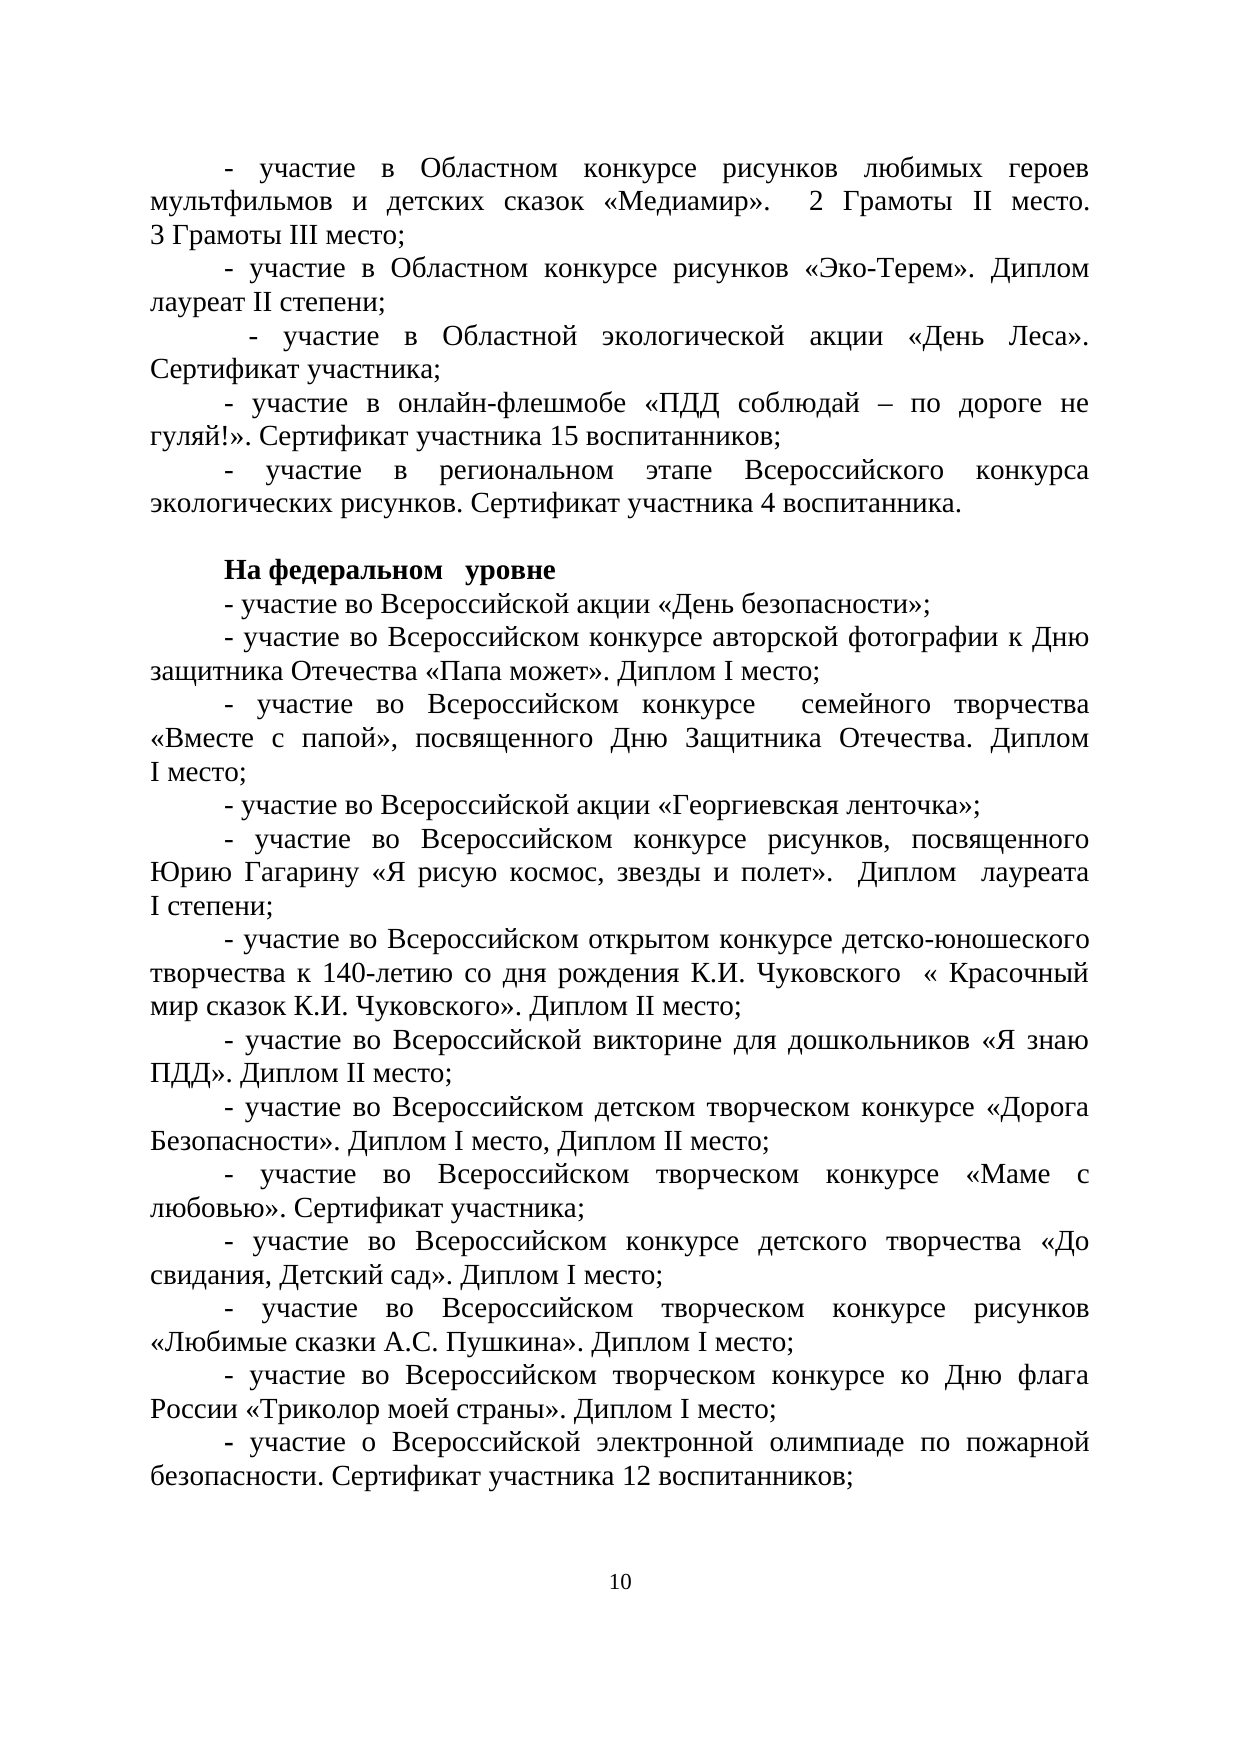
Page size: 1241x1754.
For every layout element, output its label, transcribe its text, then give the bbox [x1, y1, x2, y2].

text - участие о Всероссийской электронной олимпиаде по пожарной безопасности. Сертификат участника 12 воспитанников; [150, 1424, 1090, 1492]
text - участие во Всероссийском конкурсе детского творчества «До свидания, Детский сад». Диплом I место; [150, 1223, 1090, 1290]
text - участие во Всероссийской акции «День безопасности»; [150, 586, 1090, 619]
text - участие во Всероссийском конкурсе рисунков, посвященного Юрию Гагарину «Я рисую космос, звезды и полет». Диплом лауреата I степени; [150, 821, 1090, 921]
text - участие во Всероссийском детском творческом конкурсе «Дорога Безопасности». Диплом I место, Диплом II место; [150, 1089, 1090, 1156]
text - участие во Всероссийском конкурсе авторской фотографии к Дню защитника Отечества «Папа может». Диплом I место; [150, 619, 1090, 687]
text - участие в онлайн-флешмобе «ПДД соблюдай – по дороге не гуляй!». Сертификат участника 15 воспитанников; [150, 385, 1090, 452]
text - участие во Всероссийской акции «Георгиевская ленточка»; [150, 787, 1090, 821]
text - участие в региональном этапе Всероссийского конкурса экологических рисунков. Сертификат участника 4 воспитанника. [150, 452, 1090, 519]
text На федеральном уровне [150, 552, 1090, 586]
text - участие во Всероссийском открытом конкурсе детско-юношеского творчества к 140-летию со дня рождения К.И. Чуковского « Красочный мир сказок К.И. Чуковского». Диплом II место; [150, 921, 1090, 1022]
text - участие во Всероссийском творческом конкурсе рисунков «Любимые сказки А.С. Пушкина». Диплом I место; [150, 1290, 1090, 1357]
text - участие во Всероссийском творческом конкурсе «Маме с любовью». Сертификат участника; [150, 1156, 1090, 1223]
text - участие во Всероссийском творческом конкурсе ко Дню флага России «Триколор моей страны». Диплом I место; [150, 1357, 1090, 1424]
text - участие во Всероссийской викторине для дошкольников «Я знаю ПДД». Диплом II место; [150, 1022, 1090, 1089]
text - участие в Областной экологической акции «День Леса». Сертификат участника; [150, 318, 1090, 385]
text - участие во Всероссийском конкурсе семейного творчества «Вместе с папой», посвященного Дню Защитника Отечества. Диплом I место; [150, 687, 1090, 787]
text - участие в Областном конкурсе рисунков «Эко-Терем». Диплом лауреат II степени; [150, 251, 1090, 318]
text - участие в Областном конкурсе рисунков любимых героев мультфильмов и детских сказок «Медиамир». 2 Грамоты II место. 3 Грамоты III место; [150, 150, 1090, 251]
